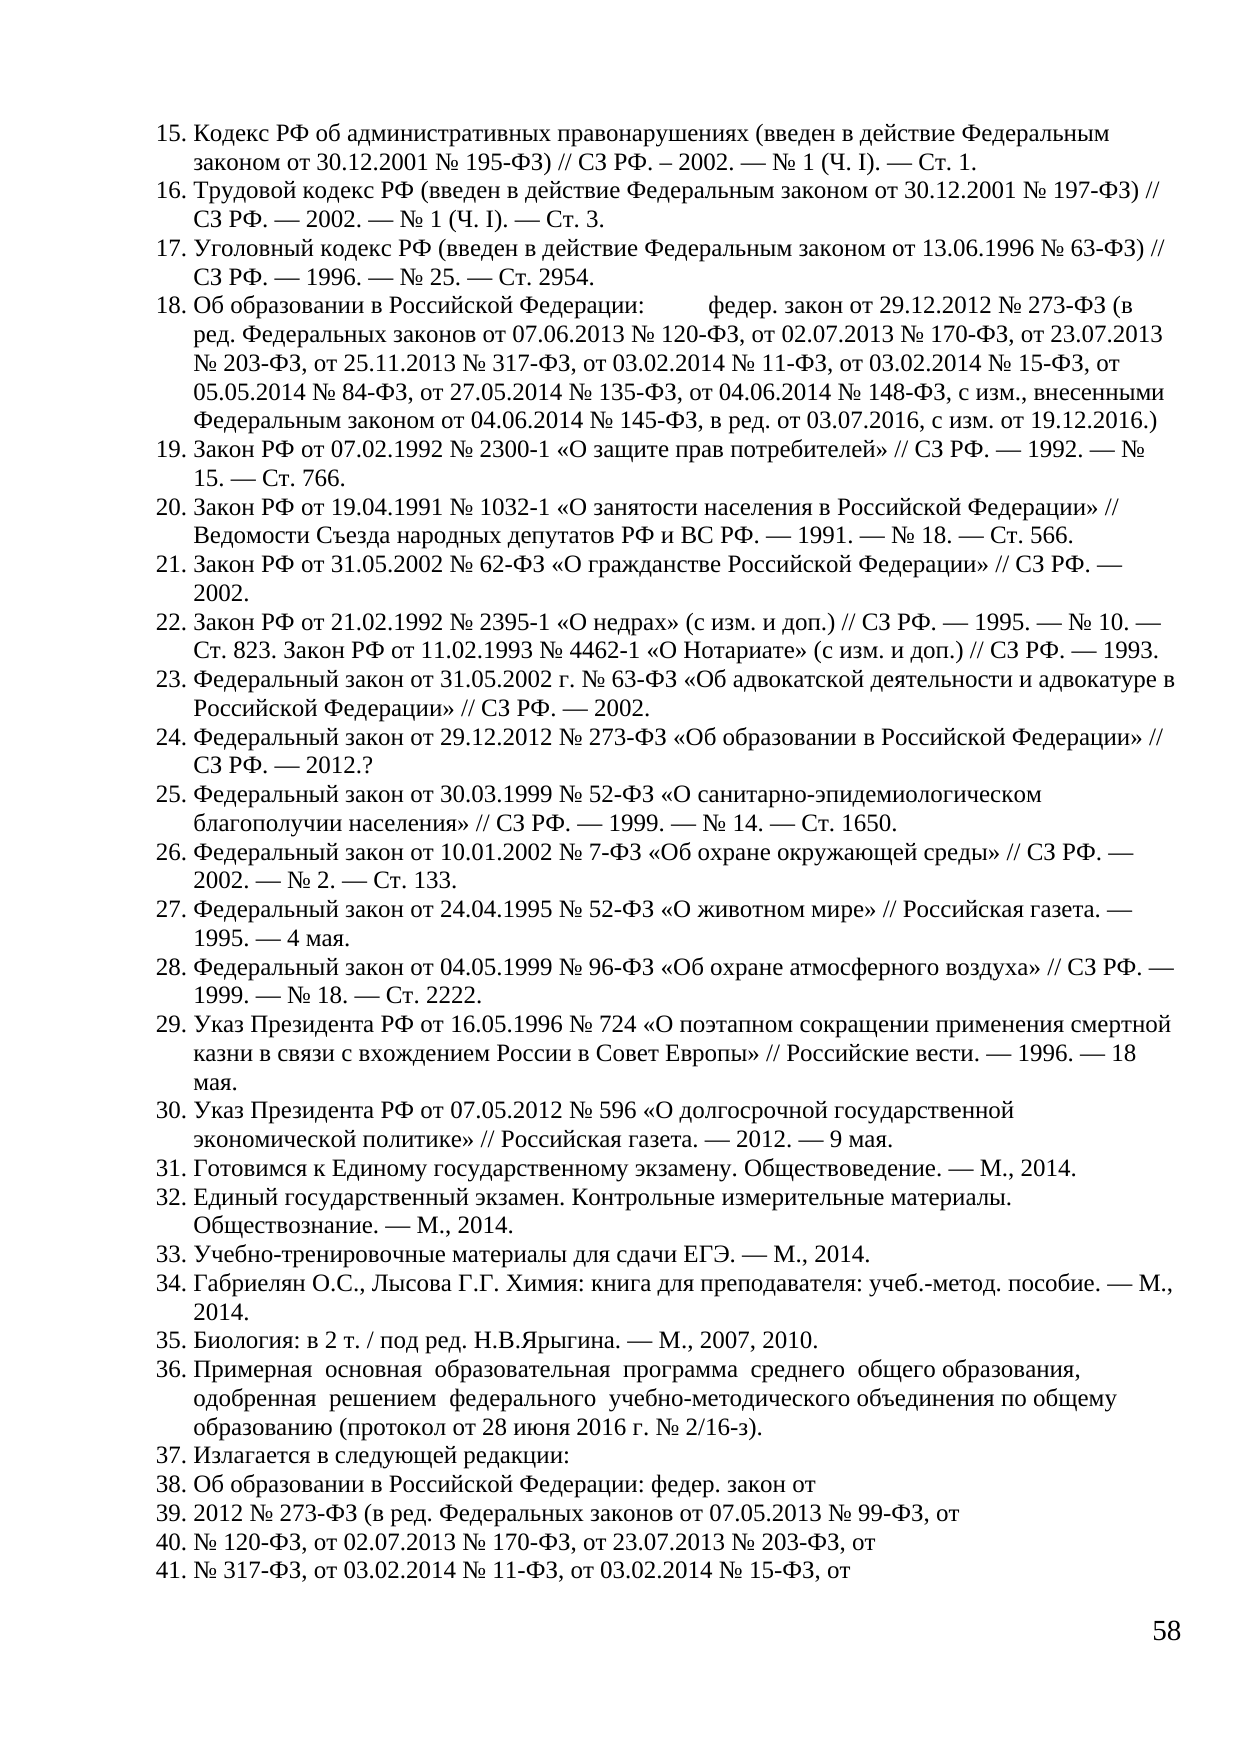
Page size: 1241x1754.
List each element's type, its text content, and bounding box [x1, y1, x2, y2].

list Закон РФ от 31.05.2002 № 62-ФЗ «О гражданстве Российской Федерации» // СЗ РФ. — 2002. [156, 549, 1181, 607]
list Указ Президента РФ от 16.05.1996 № 724 «О поэтапном сокращении применения смертной казни в связи с вхождением России в Совет Европы» // Российские вести. — 1996. — 18 мая. [156, 1009, 1181, 1096]
list Биология: в 2 т. / под ред. Н.В.Ярыгина. — М., 2007, 2010. [156, 1326, 1181, 1354]
list № 120-ФЗ, от 02.07.2013 № 170-ФЗ, от 23.07.2013 № 203-ФЗ, от [156, 1527, 1181, 1556]
list Готовимся к Единому государственному экзамену. Обществоведение. — М., 2014. [156, 1153, 1181, 1182]
list Уголовный кодекс РФ (введен в действие Федеральным законом от 13.06.1996 № 63-ФЗ) // СЗ РФ. — 1996. — № 25. — Ст. 2954. [156, 233, 1181, 291]
list Федеральный закон от 04.05.1999 № 96-ФЗ «Об охране атмосферного воздуха» // СЗ РФ. — 1999. — № 18. — Ст. 2222. [156, 952, 1181, 1009]
list Федеральный закон от 24.04.1995 № 52-ФЗ «О животном мире» // Российская газета. — 1995. — 4 мая. [156, 894, 1181, 952]
list Излагается в следующей редакции: [156, 1441, 1181, 1469]
list Габриелян О.С., Лысова Г.Г. Химия: книга для преподавателя: учеб.-метод. пособие. — М., 2014. [156, 1268, 1181, 1326]
list Закон РФ от 19.04.1991 № 1032-1 «О занятости населения в Российской Федерации» // Ведомости Съезда народных депутатов РФ и ВС РФ. — 1991. — № 18. — Ст. 566. [156, 492, 1181, 549]
list Указ Президента РФ от 07.05.2012 № 596 «О долгосрочной государственной экономической политике» // Российская газета. — 2012. — 9 мая. [156, 1096, 1181, 1153]
list Учебно-тренировочные материалы для сдачи ЕГЭ. — М., 2014. [156, 1239, 1181, 1268]
list Закон РФ от 07.02.1992 № 2300-1 «О защите прав потребителей» // СЗ РФ. — 1992. — № 15. — Ст. 766. [156, 434, 1181, 492]
list 2012 № 273-ФЗ (в ред. Федеральных законов от 07.05.2013 № 99-ФЗ, от [156, 1498, 1181, 1527]
list № 317-ФЗ, от 03.02.2014 № 11-ФЗ, от 03.02.2014 № 15-ФЗ, от [156, 1556, 1181, 1584]
list Примерная основная образовательная программа среднего общего образования, одобренная решением федерального учебно-методического объединения по общему образованию (протокол от 28 июня 2016 г. № 2/16-з). [156, 1354, 1181, 1441]
list Трудовой кодекс РФ (введен в действие Федеральным законом от 30.12.2001 № 197-ФЗ) // СЗ РФ. — 2002. — № 1 (Ч. I). — Ст. 3. [156, 176, 1181, 233]
list Об образовании в Российской Федерации: федер. закон от 29.12.2012 № 273-ФЗ (в ред. Федеральных законов от 07.06.2013 № 120-ФЗ, от 02.07.2013 № 170-ФЗ, от 23.07.2013 № 203-ФЗ, от 25.11.2013 № 317-ФЗ, от 03.02.2014 № 11-ФЗ, от 03.02.2014 № 15-ФЗ, от 05.05.2014 № 84-ФЗ, от 27.05.2014 № 135-ФЗ, от 04.06.2014 № 148-ФЗ, с изм., внесенными Федеральным законом от 04.06.2014 № 145-ФЗ, в ред. от 03.07.2016, с изм. от 19.12.2016.) [156, 291, 1181, 434]
list Об образовании в Российской Федерации: федер. закон от [156, 1469, 1181, 1498]
list Федеральный закон от 29.12.2012 № 273-ФЗ «Об образовании в Российской Федерации» // СЗ РФ. — 2012.? [156, 722, 1181, 779]
list Закон РФ от 21.02.1992 № 2395-1 «О недрах» (с изм. и доп.) // СЗ РФ. — 1995. — № 10. — Ст. 823. Закон РФ от 11.02.1993 № 4462-1 «О Нотариате» (с изм. и доп.) // СЗ РФ. — 1993. [156, 607, 1181, 664]
list Кодекс РФ об административных правонарушениях (введен в действие Федеральным законом от 30.12.2001 № 195-ФЗ) // СЗ РФ. – 2002. — № 1 (Ч. I). — Ст. 1. [156, 118, 1181, 176]
list Федеральный закон от 30.03.1999 № 52-ФЗ «О санитарно-эпидемиологическом благополучии населения» // СЗ РФ. — 1999. — № 14. — Ст. 1650. [156, 779, 1181, 837]
list Федеральный закон от 31.05.2002 г. № 63-ФЗ «Об адвокатской деятельности и адвокатуре в Российской Федерации» // СЗ РФ. — 2002. [156, 664, 1181, 722]
list Единый государственный экзамен. Контрольные измерительные материалы. Обществознание. — М., 2014. [156, 1182, 1181, 1239]
list Федеральный закон от 10.01.2002 № 7-ФЗ «Об охране окружающей среды» // СЗ РФ. — 2002. — № 2. — Ст. 133. [156, 837, 1181, 894]
